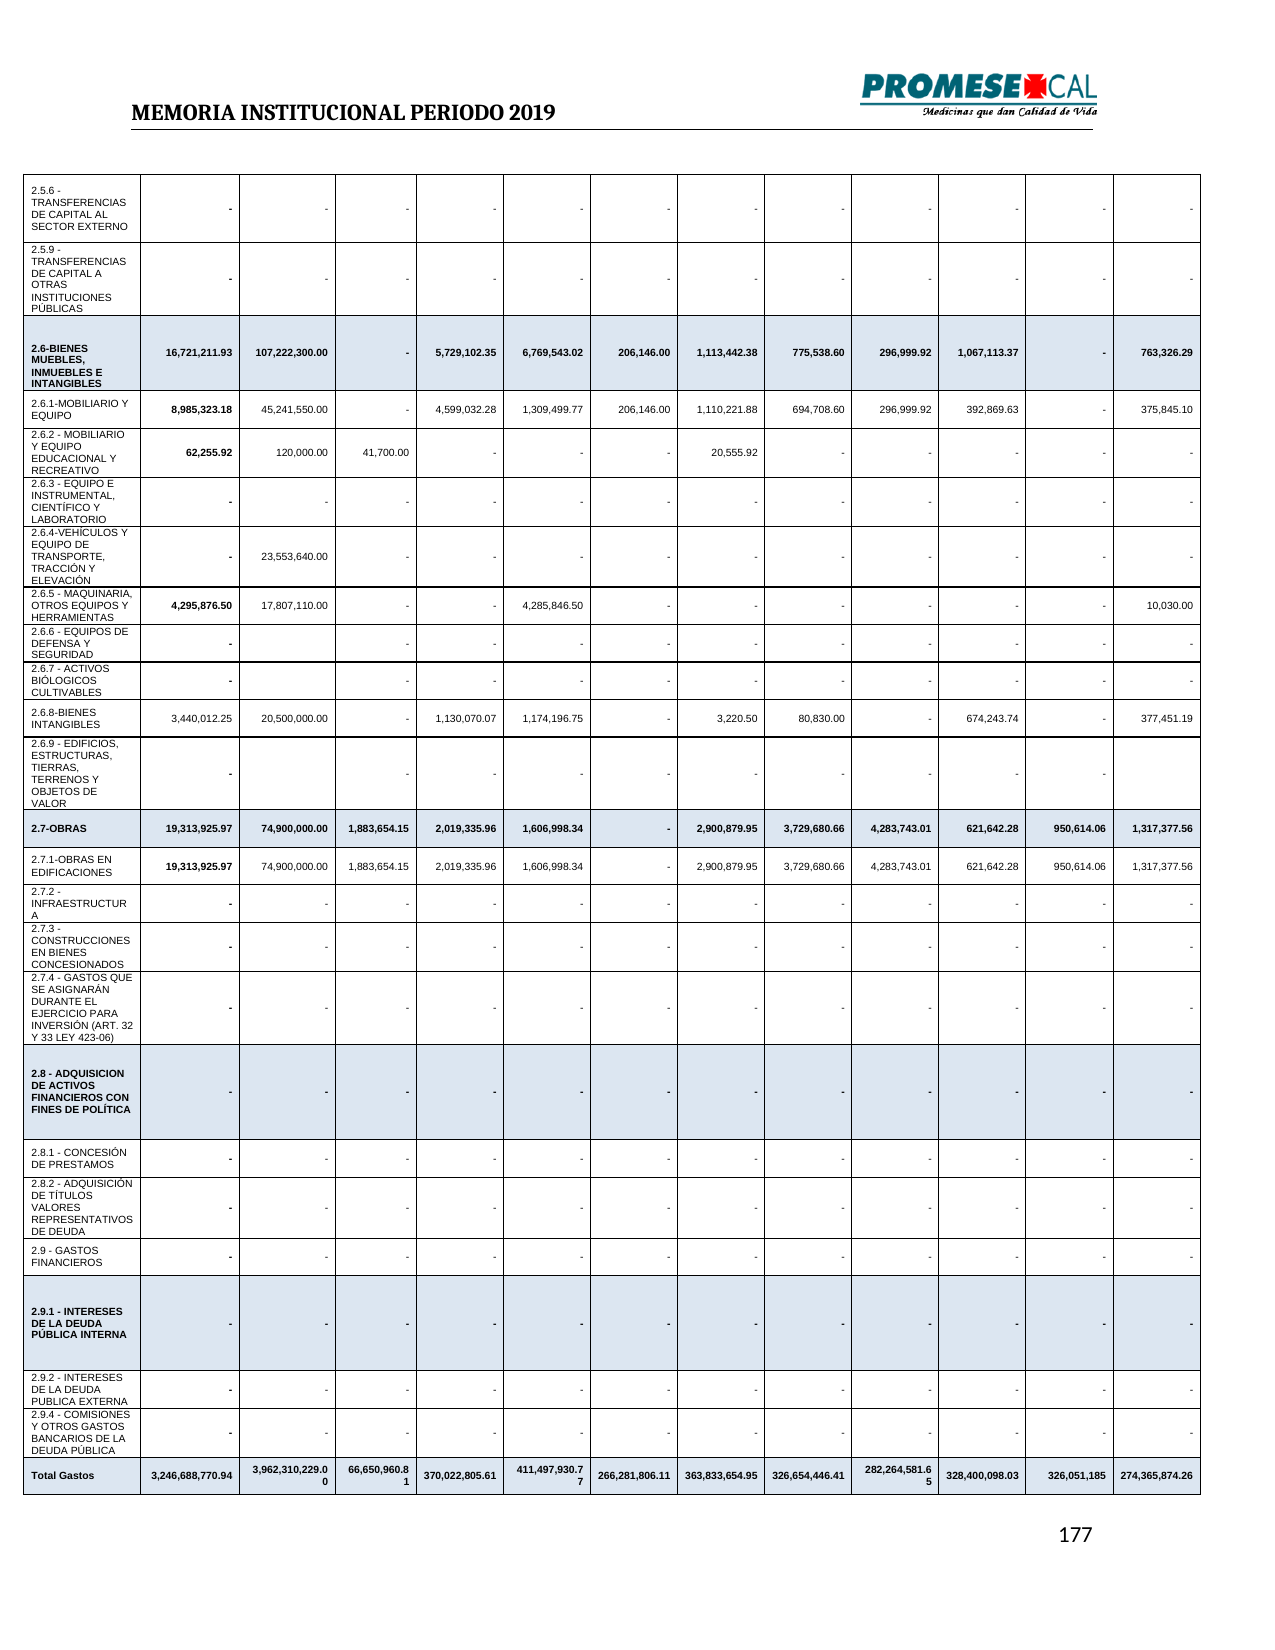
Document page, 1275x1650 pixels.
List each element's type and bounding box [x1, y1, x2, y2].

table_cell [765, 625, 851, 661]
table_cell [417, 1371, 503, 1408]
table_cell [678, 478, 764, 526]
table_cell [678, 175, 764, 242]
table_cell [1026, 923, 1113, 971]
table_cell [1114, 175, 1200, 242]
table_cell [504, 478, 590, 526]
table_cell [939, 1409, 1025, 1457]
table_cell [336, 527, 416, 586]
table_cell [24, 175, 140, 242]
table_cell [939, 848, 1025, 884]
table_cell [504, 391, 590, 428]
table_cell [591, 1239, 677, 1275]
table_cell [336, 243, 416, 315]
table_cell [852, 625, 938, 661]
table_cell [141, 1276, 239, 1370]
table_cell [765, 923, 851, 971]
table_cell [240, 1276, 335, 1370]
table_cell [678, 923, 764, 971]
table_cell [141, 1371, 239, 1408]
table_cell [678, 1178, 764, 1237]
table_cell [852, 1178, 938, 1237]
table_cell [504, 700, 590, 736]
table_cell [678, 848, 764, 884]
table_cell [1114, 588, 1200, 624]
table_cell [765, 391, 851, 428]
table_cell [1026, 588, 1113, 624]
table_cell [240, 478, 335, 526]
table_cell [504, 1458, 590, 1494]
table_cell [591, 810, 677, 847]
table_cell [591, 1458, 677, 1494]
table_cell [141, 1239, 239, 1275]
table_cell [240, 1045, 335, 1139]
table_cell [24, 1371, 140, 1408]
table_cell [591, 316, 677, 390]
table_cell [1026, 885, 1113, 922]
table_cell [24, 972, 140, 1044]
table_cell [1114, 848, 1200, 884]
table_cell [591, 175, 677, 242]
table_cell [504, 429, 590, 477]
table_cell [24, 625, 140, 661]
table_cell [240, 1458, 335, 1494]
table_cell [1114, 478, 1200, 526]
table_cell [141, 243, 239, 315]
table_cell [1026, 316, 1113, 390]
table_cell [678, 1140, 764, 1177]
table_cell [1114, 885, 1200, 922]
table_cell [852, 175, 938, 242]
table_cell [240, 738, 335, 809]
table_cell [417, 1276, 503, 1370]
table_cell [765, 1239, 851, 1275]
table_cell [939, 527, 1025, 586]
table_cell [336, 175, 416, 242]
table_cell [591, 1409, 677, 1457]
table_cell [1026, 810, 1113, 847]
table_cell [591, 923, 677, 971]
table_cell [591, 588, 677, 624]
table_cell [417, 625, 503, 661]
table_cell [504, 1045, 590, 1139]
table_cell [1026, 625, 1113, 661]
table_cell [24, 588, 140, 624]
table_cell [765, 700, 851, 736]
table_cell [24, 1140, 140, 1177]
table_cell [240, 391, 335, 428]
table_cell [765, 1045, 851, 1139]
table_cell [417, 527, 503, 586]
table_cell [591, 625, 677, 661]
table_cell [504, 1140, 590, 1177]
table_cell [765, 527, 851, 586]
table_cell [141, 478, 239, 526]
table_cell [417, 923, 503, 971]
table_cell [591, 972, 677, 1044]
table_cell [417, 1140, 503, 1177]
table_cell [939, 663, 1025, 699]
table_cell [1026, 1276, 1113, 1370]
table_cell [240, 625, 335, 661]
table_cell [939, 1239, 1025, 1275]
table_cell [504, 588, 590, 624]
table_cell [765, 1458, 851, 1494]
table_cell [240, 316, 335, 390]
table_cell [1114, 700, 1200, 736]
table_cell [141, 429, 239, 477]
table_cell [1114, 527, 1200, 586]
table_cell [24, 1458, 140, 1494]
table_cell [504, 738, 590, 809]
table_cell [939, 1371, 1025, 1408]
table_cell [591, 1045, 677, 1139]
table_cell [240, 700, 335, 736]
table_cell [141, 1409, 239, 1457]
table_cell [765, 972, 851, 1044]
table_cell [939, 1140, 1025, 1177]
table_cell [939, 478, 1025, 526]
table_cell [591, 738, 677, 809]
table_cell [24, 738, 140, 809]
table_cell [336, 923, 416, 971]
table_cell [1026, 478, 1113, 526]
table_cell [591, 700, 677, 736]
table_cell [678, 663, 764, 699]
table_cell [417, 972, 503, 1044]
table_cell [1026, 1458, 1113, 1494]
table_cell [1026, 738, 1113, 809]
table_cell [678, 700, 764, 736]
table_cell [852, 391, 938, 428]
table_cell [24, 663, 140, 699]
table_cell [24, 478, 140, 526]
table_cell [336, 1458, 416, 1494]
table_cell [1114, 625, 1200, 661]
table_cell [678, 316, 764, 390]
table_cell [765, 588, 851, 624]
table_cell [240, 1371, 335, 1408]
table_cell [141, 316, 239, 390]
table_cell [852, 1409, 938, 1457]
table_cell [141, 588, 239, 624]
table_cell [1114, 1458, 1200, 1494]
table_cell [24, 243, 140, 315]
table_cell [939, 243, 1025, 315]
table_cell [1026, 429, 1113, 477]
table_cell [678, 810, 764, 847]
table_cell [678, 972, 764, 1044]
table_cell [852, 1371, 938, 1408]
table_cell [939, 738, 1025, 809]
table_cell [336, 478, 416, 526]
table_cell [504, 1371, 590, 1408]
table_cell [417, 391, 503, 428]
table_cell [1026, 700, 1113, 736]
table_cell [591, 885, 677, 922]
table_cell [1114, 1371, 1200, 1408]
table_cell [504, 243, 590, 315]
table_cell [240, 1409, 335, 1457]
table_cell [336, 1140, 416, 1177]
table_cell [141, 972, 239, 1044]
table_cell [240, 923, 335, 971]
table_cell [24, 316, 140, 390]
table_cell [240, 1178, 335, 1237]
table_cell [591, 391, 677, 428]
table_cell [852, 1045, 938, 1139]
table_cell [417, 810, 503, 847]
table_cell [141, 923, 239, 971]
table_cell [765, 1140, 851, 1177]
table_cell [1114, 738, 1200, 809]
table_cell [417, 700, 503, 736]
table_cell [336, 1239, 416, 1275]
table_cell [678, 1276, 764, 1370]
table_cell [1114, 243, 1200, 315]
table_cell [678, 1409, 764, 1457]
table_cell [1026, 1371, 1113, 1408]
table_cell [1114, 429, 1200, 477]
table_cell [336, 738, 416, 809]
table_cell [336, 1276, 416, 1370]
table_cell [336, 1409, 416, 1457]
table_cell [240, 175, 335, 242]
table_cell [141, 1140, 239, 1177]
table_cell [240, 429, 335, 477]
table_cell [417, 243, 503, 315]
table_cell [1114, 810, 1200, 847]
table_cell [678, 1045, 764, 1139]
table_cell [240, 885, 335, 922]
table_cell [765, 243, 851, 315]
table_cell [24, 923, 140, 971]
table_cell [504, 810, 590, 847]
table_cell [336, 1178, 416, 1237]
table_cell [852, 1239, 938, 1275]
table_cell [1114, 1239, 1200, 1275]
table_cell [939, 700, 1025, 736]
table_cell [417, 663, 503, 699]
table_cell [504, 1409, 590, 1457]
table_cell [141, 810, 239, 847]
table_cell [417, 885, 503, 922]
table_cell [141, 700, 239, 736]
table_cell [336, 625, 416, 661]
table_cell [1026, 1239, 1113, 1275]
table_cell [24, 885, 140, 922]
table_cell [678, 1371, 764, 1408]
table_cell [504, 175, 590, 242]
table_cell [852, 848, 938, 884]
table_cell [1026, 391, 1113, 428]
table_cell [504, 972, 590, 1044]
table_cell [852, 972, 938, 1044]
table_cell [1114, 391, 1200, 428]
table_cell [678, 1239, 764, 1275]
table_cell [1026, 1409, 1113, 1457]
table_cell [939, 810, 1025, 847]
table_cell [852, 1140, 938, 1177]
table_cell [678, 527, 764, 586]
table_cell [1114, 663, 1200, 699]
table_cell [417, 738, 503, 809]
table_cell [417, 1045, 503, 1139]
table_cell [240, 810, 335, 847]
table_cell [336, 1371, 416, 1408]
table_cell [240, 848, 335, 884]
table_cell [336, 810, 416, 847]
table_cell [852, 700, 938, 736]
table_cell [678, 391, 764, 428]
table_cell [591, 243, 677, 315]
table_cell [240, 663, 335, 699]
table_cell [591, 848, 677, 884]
picture [843, 68, 1105, 125]
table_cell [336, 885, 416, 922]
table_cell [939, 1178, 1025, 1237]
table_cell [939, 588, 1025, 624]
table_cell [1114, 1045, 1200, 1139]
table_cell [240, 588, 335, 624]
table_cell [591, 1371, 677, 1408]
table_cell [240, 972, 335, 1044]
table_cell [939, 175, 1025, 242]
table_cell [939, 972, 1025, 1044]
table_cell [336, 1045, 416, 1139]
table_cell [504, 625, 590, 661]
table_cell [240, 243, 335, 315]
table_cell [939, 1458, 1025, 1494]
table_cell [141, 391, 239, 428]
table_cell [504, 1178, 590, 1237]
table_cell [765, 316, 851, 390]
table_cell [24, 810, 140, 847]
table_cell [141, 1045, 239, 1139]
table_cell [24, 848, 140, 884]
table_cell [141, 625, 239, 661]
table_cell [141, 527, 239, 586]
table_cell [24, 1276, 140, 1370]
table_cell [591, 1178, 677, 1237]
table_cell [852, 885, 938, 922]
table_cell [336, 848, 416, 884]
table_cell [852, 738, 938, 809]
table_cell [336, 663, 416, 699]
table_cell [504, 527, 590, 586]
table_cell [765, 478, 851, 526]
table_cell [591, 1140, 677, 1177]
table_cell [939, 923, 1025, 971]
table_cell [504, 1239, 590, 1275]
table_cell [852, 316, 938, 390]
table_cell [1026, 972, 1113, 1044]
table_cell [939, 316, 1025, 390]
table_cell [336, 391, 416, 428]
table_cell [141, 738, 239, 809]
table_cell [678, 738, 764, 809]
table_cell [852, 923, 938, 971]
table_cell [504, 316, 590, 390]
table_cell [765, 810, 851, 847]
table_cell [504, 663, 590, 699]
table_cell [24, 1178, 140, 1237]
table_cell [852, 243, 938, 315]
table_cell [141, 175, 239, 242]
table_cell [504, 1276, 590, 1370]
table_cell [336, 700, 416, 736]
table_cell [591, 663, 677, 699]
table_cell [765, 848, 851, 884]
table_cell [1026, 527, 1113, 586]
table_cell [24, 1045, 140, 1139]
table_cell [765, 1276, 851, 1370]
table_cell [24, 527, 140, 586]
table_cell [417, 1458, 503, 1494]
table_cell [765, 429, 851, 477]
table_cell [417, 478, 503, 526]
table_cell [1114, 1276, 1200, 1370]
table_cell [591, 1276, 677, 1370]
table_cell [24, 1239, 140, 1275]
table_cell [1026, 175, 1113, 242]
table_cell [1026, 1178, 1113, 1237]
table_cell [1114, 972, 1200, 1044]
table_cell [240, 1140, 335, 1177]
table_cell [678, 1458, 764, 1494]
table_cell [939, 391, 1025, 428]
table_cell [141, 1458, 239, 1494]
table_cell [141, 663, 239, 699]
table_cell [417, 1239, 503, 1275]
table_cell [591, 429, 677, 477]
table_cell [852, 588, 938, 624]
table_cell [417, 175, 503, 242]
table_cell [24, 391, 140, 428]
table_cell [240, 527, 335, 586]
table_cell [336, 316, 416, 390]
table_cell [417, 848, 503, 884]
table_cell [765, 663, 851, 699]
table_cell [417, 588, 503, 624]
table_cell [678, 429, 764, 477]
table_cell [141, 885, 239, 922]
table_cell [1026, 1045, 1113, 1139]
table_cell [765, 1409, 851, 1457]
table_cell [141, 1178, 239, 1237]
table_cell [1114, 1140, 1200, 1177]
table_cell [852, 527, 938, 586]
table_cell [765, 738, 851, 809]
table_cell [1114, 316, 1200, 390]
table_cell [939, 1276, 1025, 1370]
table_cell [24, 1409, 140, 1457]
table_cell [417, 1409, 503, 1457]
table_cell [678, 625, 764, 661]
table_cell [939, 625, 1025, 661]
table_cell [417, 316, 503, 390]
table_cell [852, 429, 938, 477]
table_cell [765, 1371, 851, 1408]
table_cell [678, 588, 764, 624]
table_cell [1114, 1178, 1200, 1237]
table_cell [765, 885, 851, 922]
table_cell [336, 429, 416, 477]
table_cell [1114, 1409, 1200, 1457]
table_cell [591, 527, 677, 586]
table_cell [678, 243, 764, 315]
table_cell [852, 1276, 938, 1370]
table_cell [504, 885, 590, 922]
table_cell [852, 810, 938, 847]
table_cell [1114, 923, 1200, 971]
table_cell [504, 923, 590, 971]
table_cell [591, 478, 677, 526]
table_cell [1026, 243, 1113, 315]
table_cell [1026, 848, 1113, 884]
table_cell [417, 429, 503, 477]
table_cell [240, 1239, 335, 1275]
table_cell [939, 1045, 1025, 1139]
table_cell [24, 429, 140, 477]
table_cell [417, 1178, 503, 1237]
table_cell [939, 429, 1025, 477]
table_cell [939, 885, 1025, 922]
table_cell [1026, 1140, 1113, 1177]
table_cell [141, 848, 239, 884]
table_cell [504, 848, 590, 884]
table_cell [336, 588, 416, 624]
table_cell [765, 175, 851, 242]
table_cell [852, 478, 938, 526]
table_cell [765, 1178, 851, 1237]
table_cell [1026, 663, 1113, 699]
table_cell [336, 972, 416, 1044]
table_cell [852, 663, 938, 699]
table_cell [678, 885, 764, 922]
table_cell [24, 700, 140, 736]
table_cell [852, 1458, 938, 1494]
